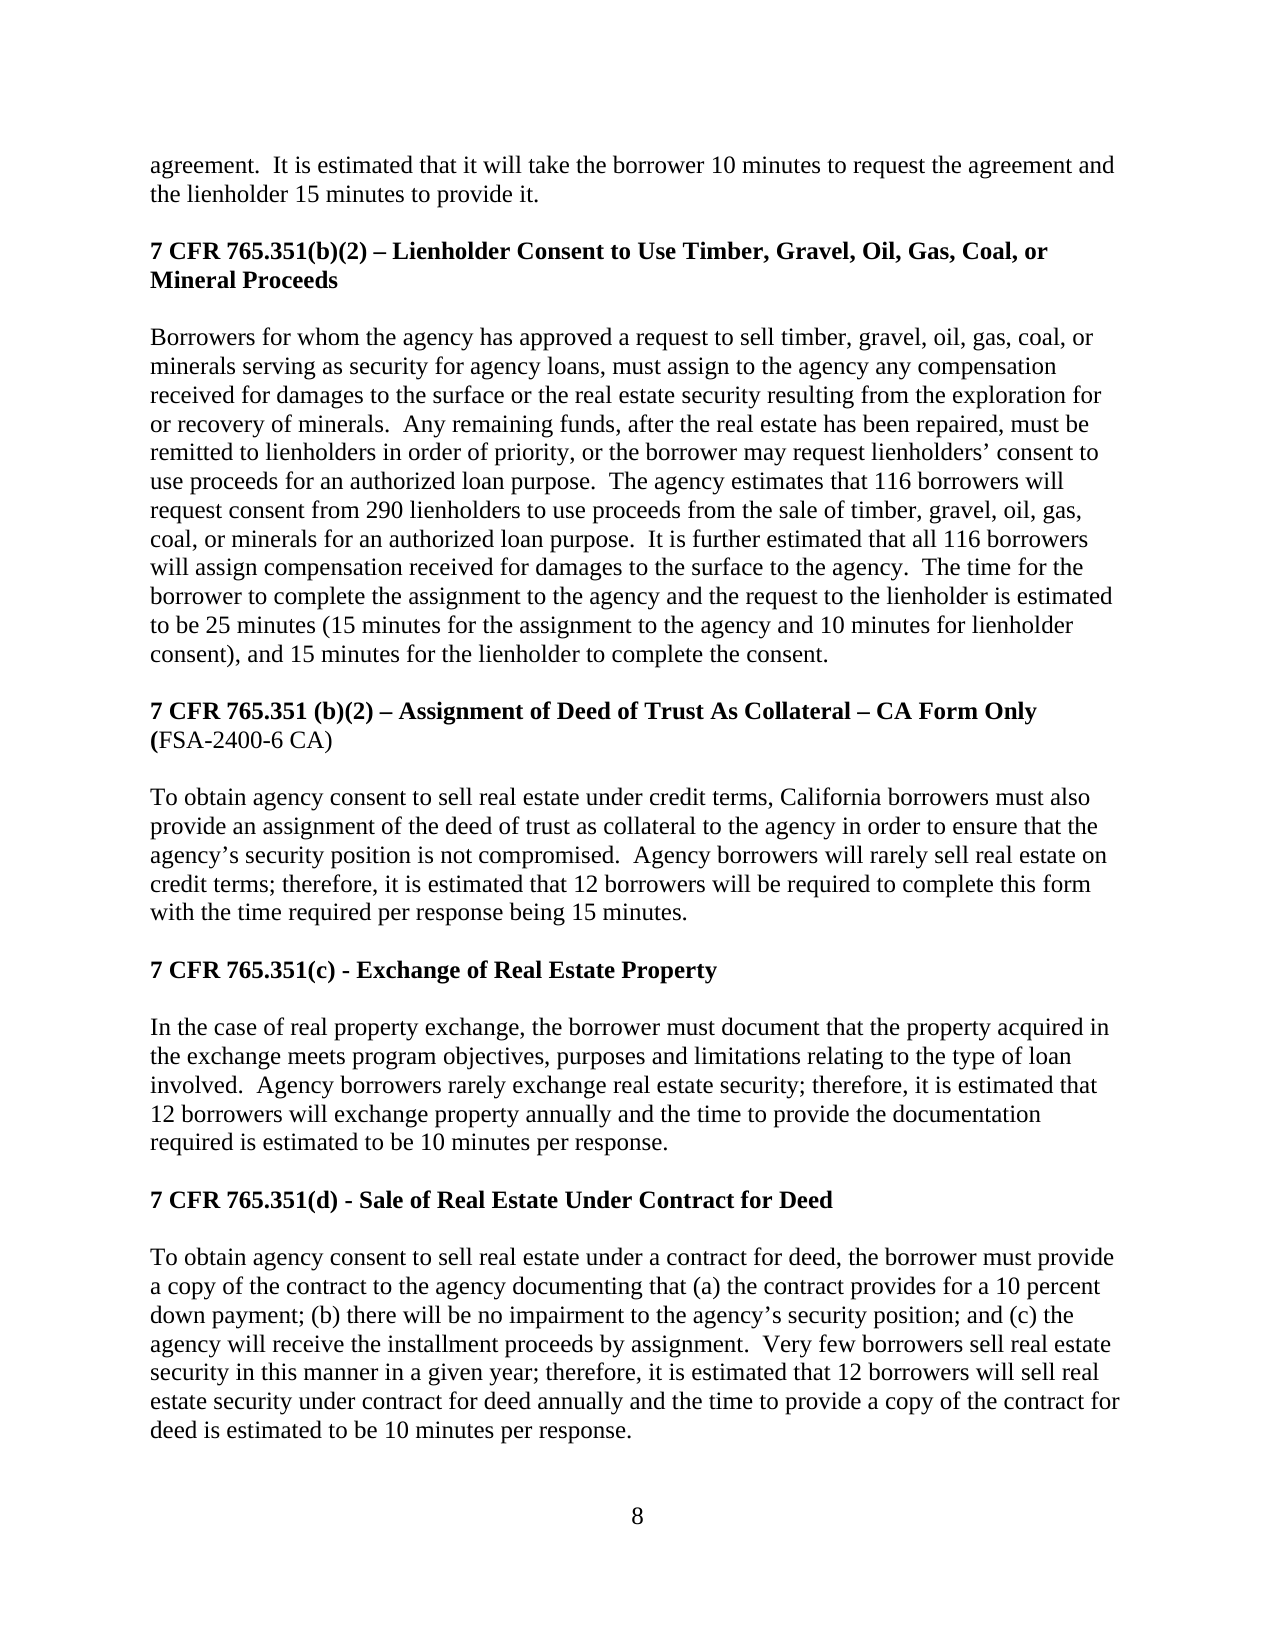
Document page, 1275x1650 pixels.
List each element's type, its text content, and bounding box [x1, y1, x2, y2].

text In the case of real property exchange, the borrower must document that the property acquired in the exchange meets program objectives, purposes and limitations relating to the type of loan involved. Agency borrowers rarely exchange real estate security; therefore, it is estimated that 12 borrowers will exchange property annually and the time to provide the documentation required is estimated to be 10 minutes per response. [150, 1012, 1125, 1156]
text 7 CFR 765.351(b)(2) – Lienholder Consent to Use Timber, Gravel, Oil, Gas, Coal, or Mineral Proceeds [150, 236, 1125, 294]
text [150, 150, 1125, 207]
text To obtain agency consent to sell real estate under a contract for deed, the borrower must provide a copy of the contract to the agency documenting that (a) the contract provides for a 10 percent down payment; (b) there will be no impairment to the agency’s security position; and (c) the agency will receive the installment proceeds by assignment. Very few borrowers sell real estate security in this manner in a given year; therefore, it is estimated that 12 borrowers will sell real estate security under contract for deed annually and the time to provide a copy of the contract for deed is estimated to be 10 minutes per response. [150, 1242, 1125, 1444]
text To obtain agency consent to sell real estate under credit terms, California borrowers must also provide an assignment of the deed of trust as collateral to the agency in order to ensure that the agency’s security position is not compromised. Agency borrowers will rarely sell real estate on credit terms; therefore, it is estimated that 12 borrowers will be required to complete this form with the time required per response being 15 minutes. [150, 782, 1125, 926]
text 7 CFR 765.351 (b)(2) – Assignment of Deed of Trust As Collateral – CA Form Only [150, 696, 1125, 725]
text Borrowers for whom the agency has approved a request to sell timber, gravel, oil, gas, coal, or minerals serving as security for agency loans, must assign to the agency any compensation received for damages to the surface or the real estate security resulting from the exploration for or recovery of minerals. Any remaining funds, after the real estate has been repaired, must be remitted to lienholders in order of priority, or the borrower may request lienholders’ consent to use proceeds for an authorized loan purpose. The agency estimates that 116 borrowers will request consent from 290 lienholders to use proceeds from the sale of timber, gravel, oil, gas, coal, or minerals for an authorized loan purpose. It is further estimated that all 116 borrowers will assign compensation received for damages to the surface to the agency. The time for the borrower to complete the assignment to the agency and the request to the lienholder is estimated to be 25 minutes (15 minutes for the assignment to the agency and 10 minutes for lienholder consent), and 15 minutes for the lienholder to complete the consent. [150, 322, 1125, 667]
text 7 CFR 765.351(c) - Exchange of Real Estate Property [150, 955, 1125, 984]
text 7 CFR 765.351(d) - of Real Estate Under Contract for Deed [150, 1185, 1125, 1214]
text (FSA-2400-6 CA) [150, 725, 1125, 754]
